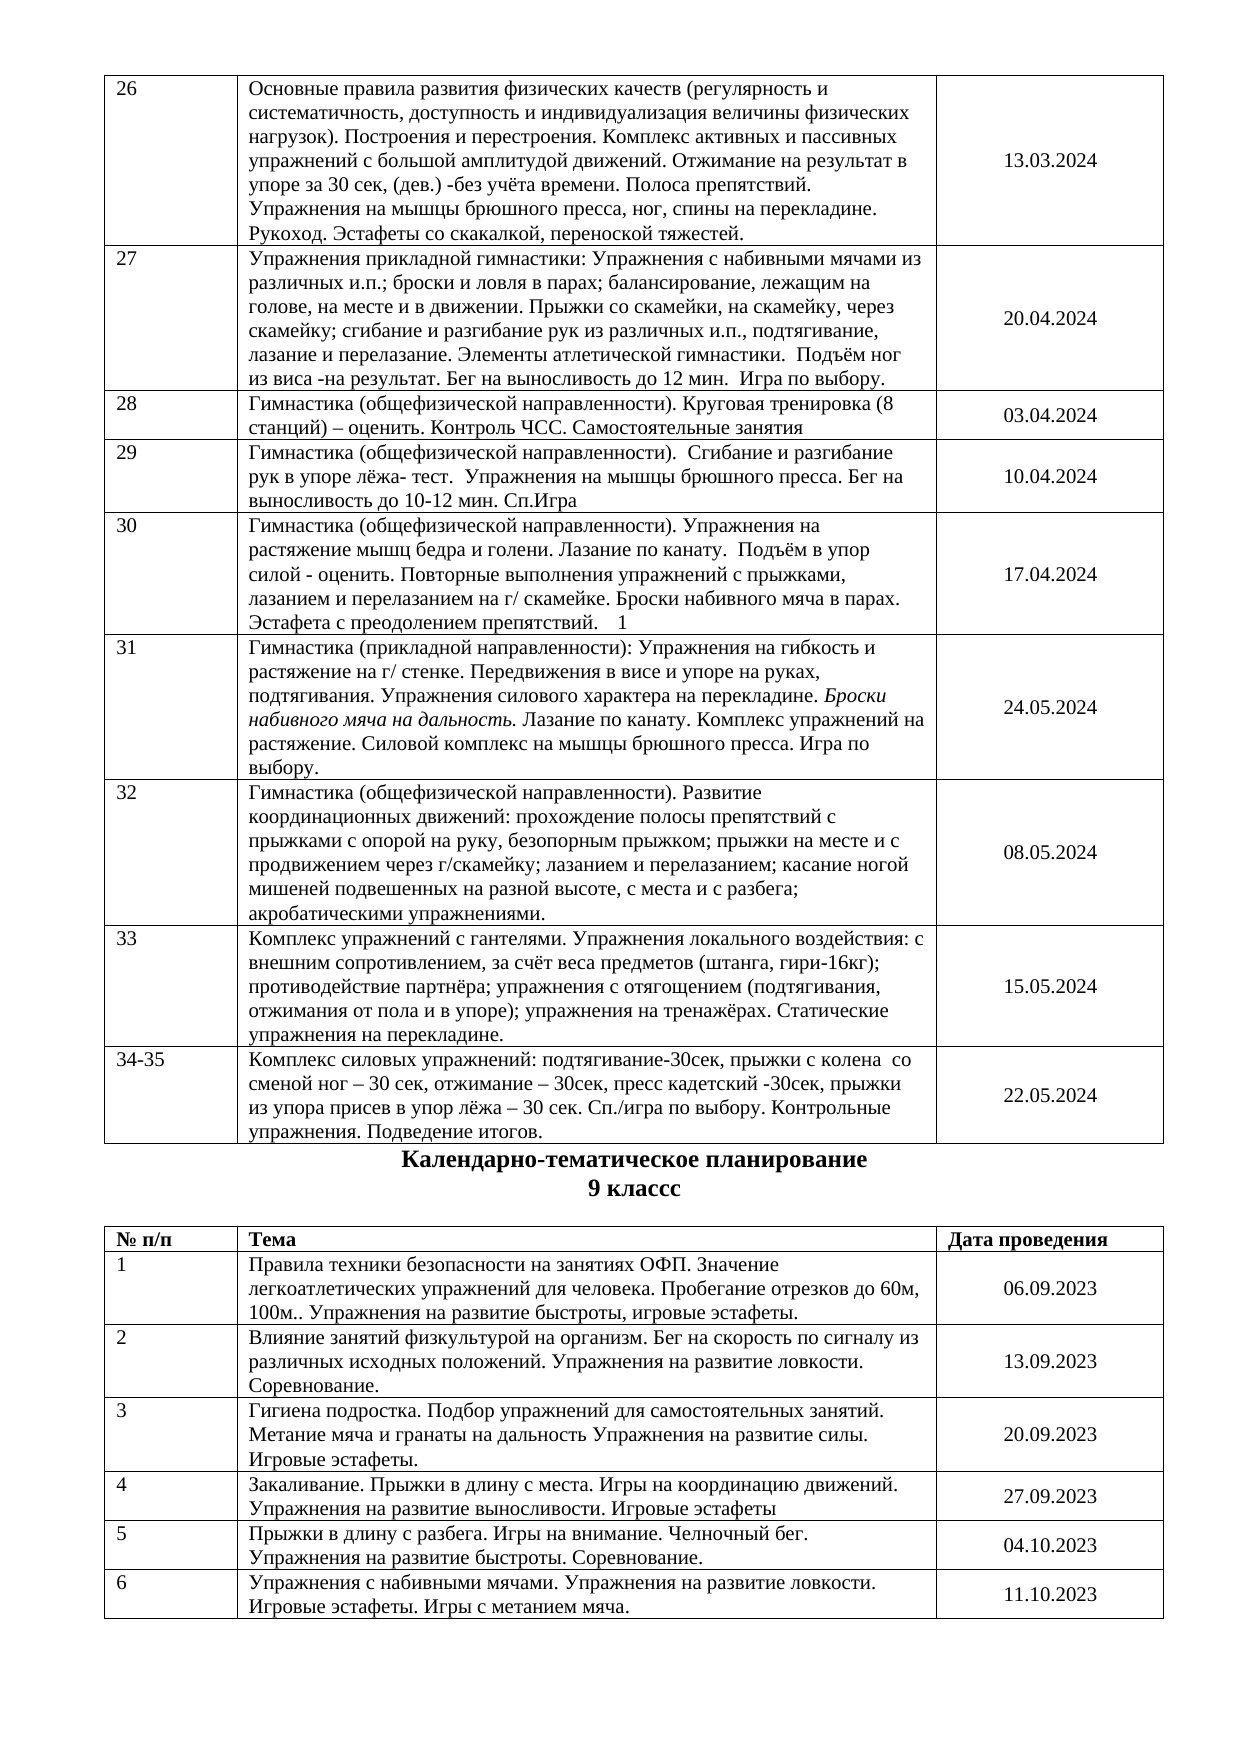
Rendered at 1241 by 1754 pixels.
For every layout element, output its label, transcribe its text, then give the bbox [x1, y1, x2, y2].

table_header Дата проведения [937, 1227, 1163, 1251]
table_cell 06.09.2023 [937, 1252, 1163, 1324]
table_cell 20.04.2024 [937, 246, 1163, 390]
table_header Тема [238, 1227, 936, 1251]
table_cell 26 [105, 76, 237, 244]
table_cell Упражнения прикладной гимнастики: Упражнения с набивными мячами из различных и.п.; броски и ловля в парах; балансирование, лежащим на голове, на месте и в движении. Прыжки со скамейки, на скамейку, через скамейку; сгибание и разгибание рук из различных и.п., подтягивание, лазание и перелазание. Элементы атлетической гимнастики. Подъём ног из виса -на результат. Бег на выносливость до 12 мин. Игра по выбору. [238, 246, 936, 390]
table_header № п/п [105, 1227, 237, 1251]
table_cell Основные правила развития физических качеств (регулярность и систематичность, доступность и индивидуализация величины физических нагрузок). Построения и перестроения. Комплекс активных и пассивных упражнений с большой амплитудой движений. Отжимание на результат в упоре за 30 сек, (дев.) -без учёта времени. Полоса препятствий. Упражнения на мышцы брюшного пресса, ног, спины на перекладине. Рукоход. Эстафеты со скакалкой, переноской тяжестей. [238, 76, 936, 244]
table_cell 24.05.2024 [937, 635, 1163, 779]
table_cell 1 [105, 1252, 237, 1324]
table_cell 11.10.2023 [937, 1570, 1163, 1618]
table_cell 20.09.2023 [937, 1398, 1163, 1471]
table_cell Прыжки в длину с разбега. Игры на внимание. Челночный бег. Упражнения на развитие быстроты. Соревнование. [238, 1521, 936, 1569]
text 9 классс [103, 1173, 1165, 1202]
table_cell 4 [105, 1472, 237, 1520]
table_cell 28 [105, 391, 237, 439]
table_cell 6 [105, 1570, 237, 1618]
table_cell Комплекс силовых упражнений: подтягивание-30сек, прыжки с колена со сменой ног – 30 сек, отжимание – 30сек, пресс кадетский -30сек, прыжки из упора присев в упор лёжа – 30 сек. Сп./игра по выбору. Контрольные упражнения. Подведение итогов. [238, 1047, 936, 1143]
table_cell Гимнастика (общефизической направленности). Упражнения на растяжение мышц бедра и голени. Лазание по канату. Подъём в упор силой - оценить. Повторные выполнения упражнений с прыжками, лазанием и перелазанием на г/ скамейке. Броски набивного мяча в парах. Эстафета с преодолением препятствий. 1 [238, 513, 936, 634]
table_cell Правила техники безопасности на занятиях ОФП. Значение легкоатлетических упражнений для человека. Пробегание отрезков до 60м, 100м.. Упражнения на развитие быстроты, игровые эстафеты. [238, 1252, 936, 1324]
table_cell 03.04.2024 [937, 391, 1163, 439]
table_cell Комплекс упражнений с гантелями. Упражнения локального воздействия: с внешним сопротивлением, за счёт веса предметов (штанга, гири-16кг); противодействие партнёра; упражнения с отягощением (подтягивания, отжимания от пола и в упоре); упражнения на тренажёрах. Статические упражнения на перекладине. [238, 926, 936, 1046]
table_cell Закаливание. Прыжки в длину с места. Игры на координацию движений. Упражнения на развитие выносливости. Игровые эстафеты [238, 1472, 936, 1520]
table_cell 10.04.2024 [937, 440, 1163, 512]
table_cell 34-35 [105, 1047, 237, 1143]
table_cell 04.10.2023 [937, 1521, 1163, 1569]
table_cell 31 [105, 635, 237, 779]
table_cell 32 [105, 780, 237, 924]
table_cell Гимнастика (общефизической направленности). Развитие координационных движений: прохождение полосы препятствий с прыжками с опорой на руку, безопорным прыжком; прыжки на месте и с продвижением через г/скамейку; лазанием и перелазанием; касание ногой мишеней подвешенных на разной высоте, с места и с разбега; акробатическими упражнениями. [238, 780, 936, 924]
table_cell 17.04.2024 [937, 513, 1163, 634]
table_cell 27 [105, 246, 237, 390]
table_cell 2 [105, 1325, 237, 1397]
table_cell 29 [105, 440, 237, 512]
table_cell Гимнастика (общефизической направленности). Круговая тренировка (8 станций) – оценить. Контроль ЧСС. Самостоятельные занятия [238, 391, 936, 439]
table_cell Гимнастика (общефизической направленности). Сгибание и разгибание рук в упоре лёжа- тест. Упражнения на мышцы брюшного пресса. Бег на выносливость до 10-12 мин. Сп.Игра [238, 440, 936, 512]
text Календарно-тематическое планирование [103, 1144, 1165, 1173]
table_cell 13.09.2023 [937, 1325, 1163, 1397]
table_cell 3 [105, 1398, 237, 1471]
table_cell Гимнастика (прикладной направленности): Упражнения на гибкость и растяжение на г/ стенке. Передвижения в висе и упоре на руках, подтягивания. Упражнения силового характера на перекладине. Броски набивного мяча на дальность. Лазание по канату. Комплекс упражнений на растяжение. Силовой комплекс на мышцы брюшного пресса. Игра по выбору. [238, 635, 936, 779]
table_cell 5 [105, 1521, 237, 1569]
table_cell 13.03.2024 [937, 76, 1163, 244]
table_cell Влияние занятий физкультурой на организм. Бег на скорость по сигналу из различных исходных положений. Упражнения на развитие ловкости. Соревнование. [238, 1325, 936, 1397]
table_cell Упражнения с набивными мячами. Упражнения на развитие ловкости. Игровые эстафеты. Игры с метанием мяча. [238, 1570, 936, 1618]
table_cell 33 [105, 926, 237, 1046]
table_cell 27.09.2023 [937, 1472, 1163, 1520]
table_cell 08.05.2024 [937, 780, 1163, 924]
table_cell Гигиена подростка. Подбор упражнений для самостоятельных занятий. Метание мяча и гранаты на дальность Упражнения на развитие силы. Игровые эстафеты. [238, 1398, 936, 1471]
table_cell 22.05.2024 [937, 1047, 1163, 1143]
table_cell 15.05.2024 [937, 926, 1163, 1046]
table_cell 30 [105, 513, 237, 634]
